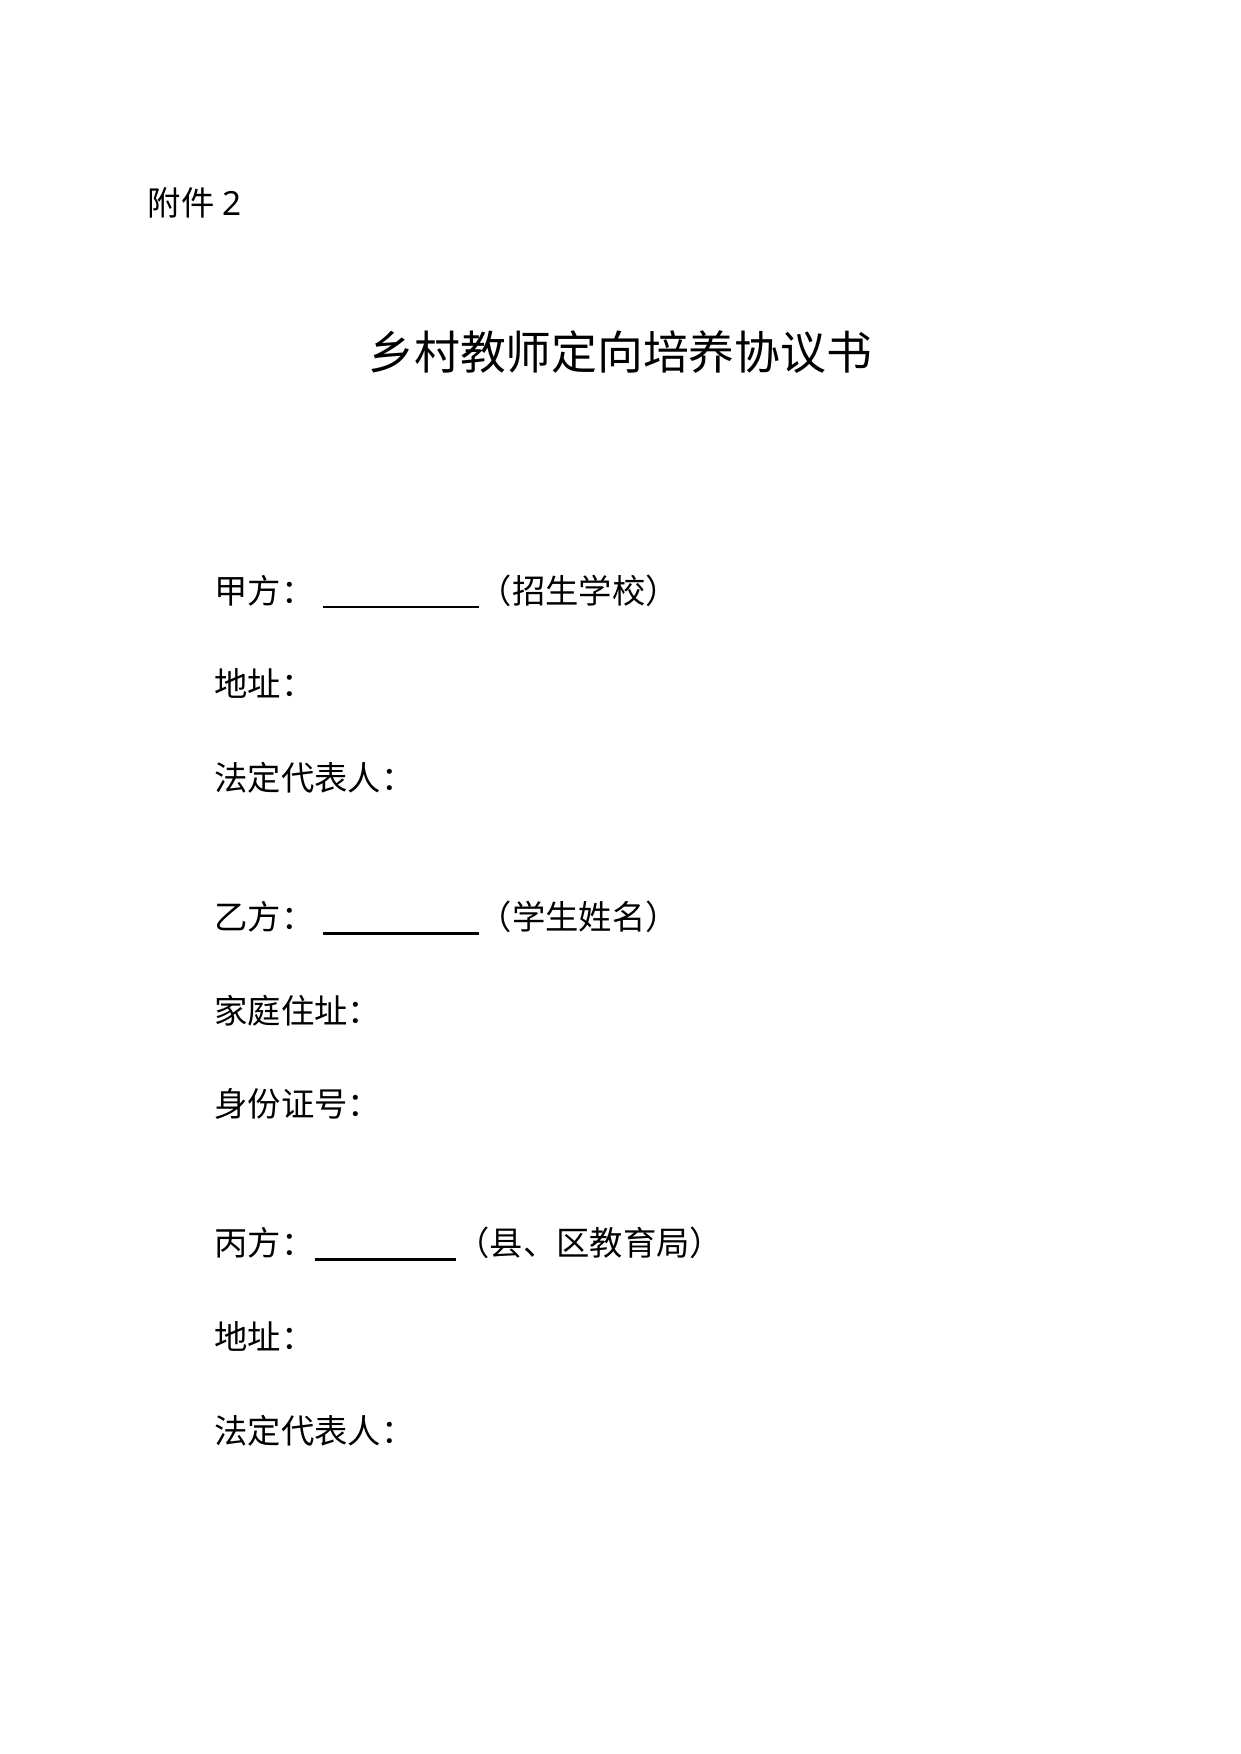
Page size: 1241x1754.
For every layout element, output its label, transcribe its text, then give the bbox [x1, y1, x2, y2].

text 乙方： （学生姓名） [148, 891, 1092, 939]
text 地址： [148, 658, 1092, 706]
text 地址： [148, 1311, 1092, 1359]
text 乡村教师定向培养协议书 [148, 316, 1092, 383]
text 法定代表人： [148, 1404, 1092, 1453]
text 家庭住址： [148, 984, 1092, 1033]
text 身份证号： [148, 1078, 1092, 1126]
text 甲方： （招生学校） [148, 564, 1092, 613]
text 法定代表人： [148, 752, 1092, 800]
text 丙方： （县、区教育局） [148, 1217, 1092, 1265]
text 附件 2 [148, 177, 1092, 226]
